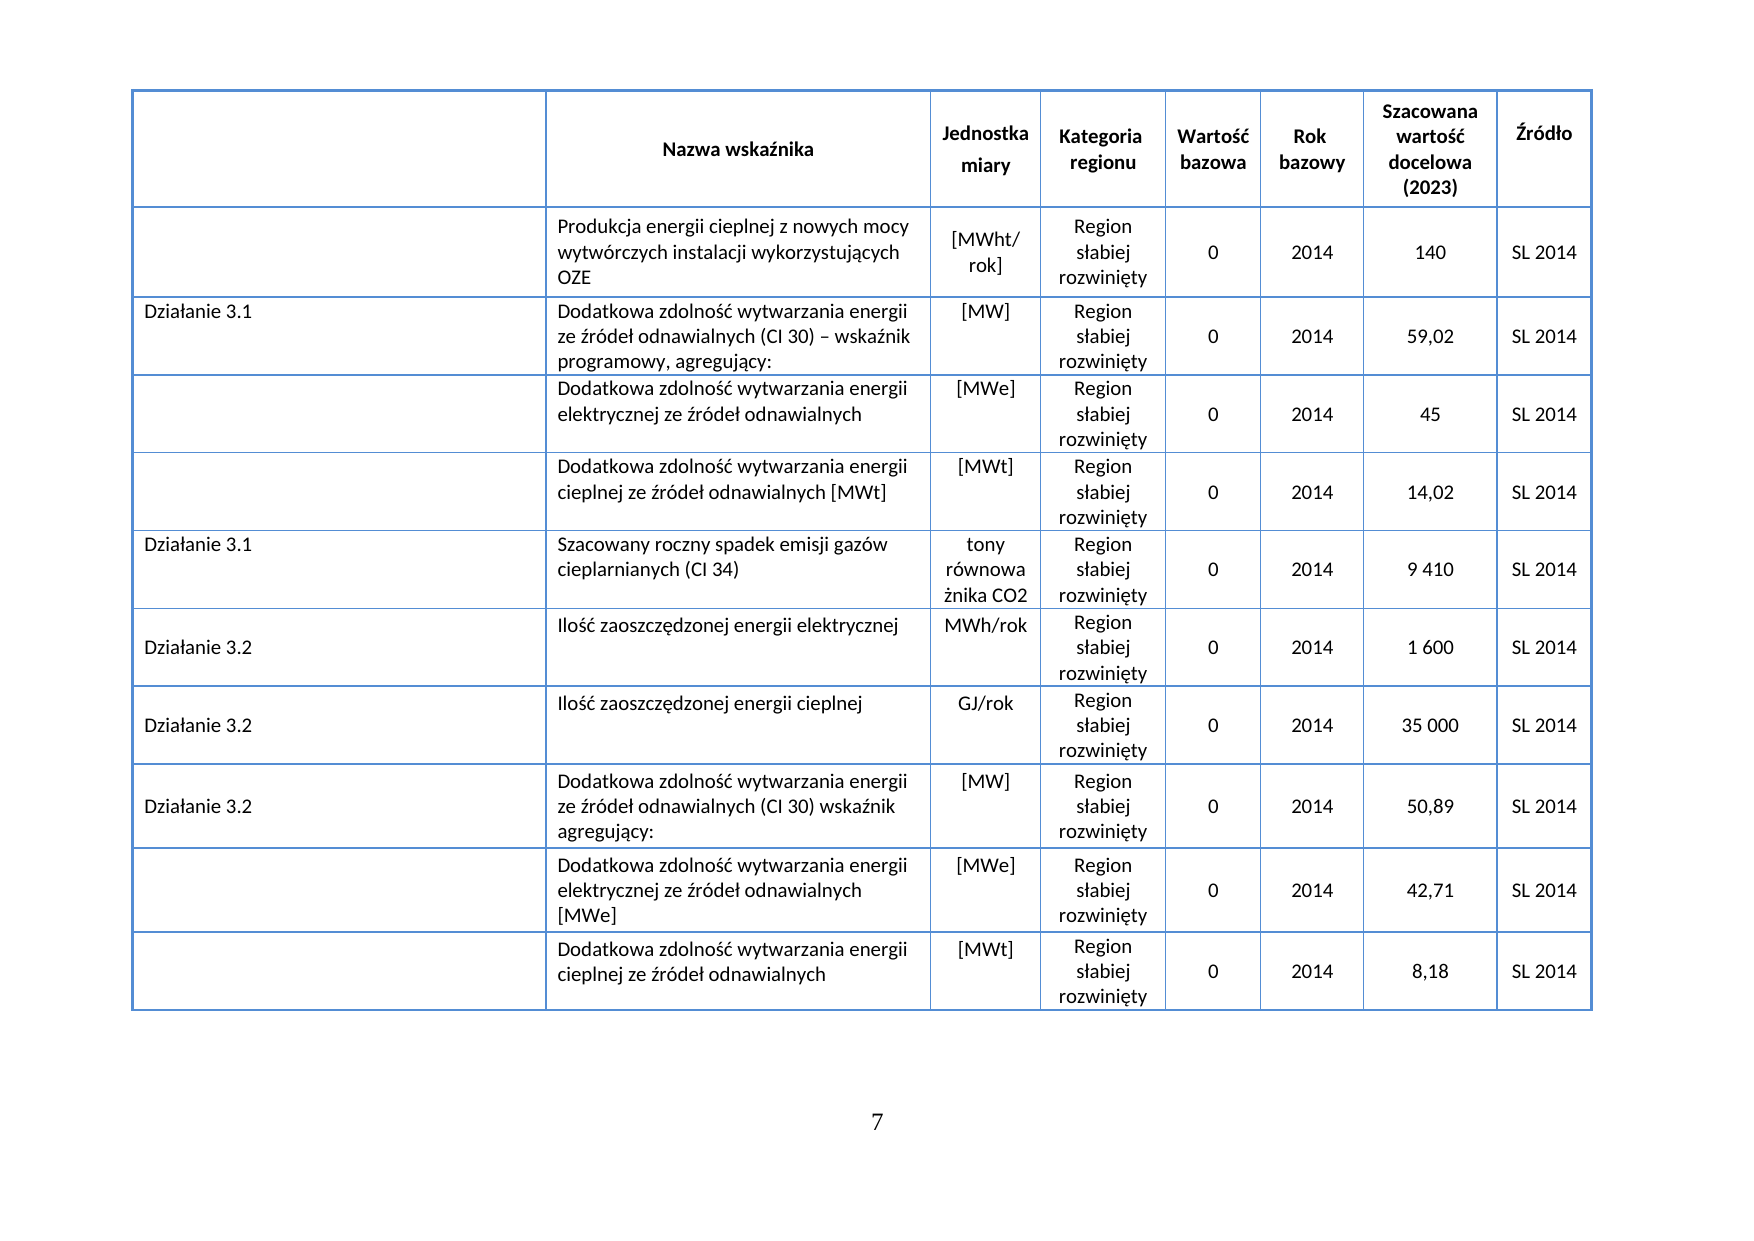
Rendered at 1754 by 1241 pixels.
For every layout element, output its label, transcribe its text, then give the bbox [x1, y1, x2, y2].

table_cell [134, 208, 545, 296]
table_cell 50,89 [1364, 765, 1496, 847]
table_cell 0 [1166, 933, 1260, 1009]
table_cell SL 2014 [1498, 933, 1590, 1009]
table_cell [MWt] [931, 453, 1040, 530]
table_cell 1 600 [1364, 609, 1496, 685]
table_cell 2014 [1261, 687, 1363, 763]
table_cell 0 [1166, 687, 1260, 763]
table_cell 9 410 [1364, 531, 1496, 607]
table_cell 0 [1166, 376, 1260, 452]
table_cell 0 [1166, 531, 1260, 607]
table_header Jednostka miary [931, 92, 1040, 206]
table_cell 140 [1364, 208, 1496, 296]
table_cell [MW] [931, 765, 1040, 847]
table_cell SL 2014 [1498, 453, 1590, 530]
table_header Kategoria regionu [1041, 92, 1165, 206]
table_cell Dodatkowa zdolność wytwarzania energii elektrycznej ze źródeł odnawialnych [547, 376, 930, 452]
table_cell SL 2014 [1498, 687, 1590, 763]
table_cell [MWht/rok] [931, 208, 1040, 296]
table_cell 0 [1166, 609, 1260, 685]
table_cell 2014 [1261, 531, 1363, 607]
table_cell SL 2014 [1498, 531, 1590, 607]
table_cell 45 [1364, 376, 1496, 452]
table_cell 0 [1166, 298, 1260, 374]
table_cell GJ/rok [931, 687, 1040, 763]
table_cell Dodatkowa zdolność wytwarzania energii cieplnej ze źródeł odnawialnych [MWt] [547, 453, 930, 530]
table_header Źródło [1498, 92, 1590, 206]
table_cell 14,02 [1364, 453, 1496, 530]
table_cell 35 000 [1364, 687, 1496, 763]
table_cell 2014 [1261, 298, 1363, 374]
table_cell 2014 [1261, 849, 1363, 931]
table_cell Dodatkowa zdolność wytwarzania energii elektrycznej ze źródeł odnawialnych [MWe] [547, 849, 930, 931]
table_cell Region słabiej rozwinięty [1041, 687, 1165, 763]
table_cell Dodatkowa zdolność wytwarzania energii ze źródeł odnawialnych (CI 30) – wskaźnik programowy, agregujący: [547, 298, 930, 374]
table_cell 0 [1166, 765, 1260, 847]
table_header Rok bazowy [1261, 92, 1363, 206]
table_header Szacowana wartość docelowa (2023) [1364, 92, 1496, 206]
table_cell 2014 [1261, 765, 1363, 847]
table_cell SL 2014 [1498, 609, 1590, 685]
table_cell Region słabiej rozwinięty [1041, 453, 1165, 530]
table_cell 2014 [1261, 453, 1363, 530]
table_cell Region słabiej rozwinięty [1041, 933, 1165, 1009]
table_cell SL 2014 [1498, 376, 1590, 452]
table_cell [134, 453, 545, 530]
table_cell Dodatkowa zdolność wytwarzania energii cieplnej ze źródeł odnawialnych [547, 933, 930, 1009]
table_cell SL 2014 [1498, 208, 1590, 296]
table_cell 0 [1166, 849, 1260, 931]
table_cell Region słabiej rozwinięty [1041, 298, 1165, 374]
table_cell [134, 933, 545, 1009]
table_cell Region słabiej rozwinięty [1041, 849, 1165, 931]
table_header [134, 92, 545, 206]
table_cell Działanie 3.2 [134, 765, 545, 847]
table_cell Region słabiej rozwinięty [1041, 376, 1165, 452]
table_cell Region słabiej rozwinięty [1041, 765, 1165, 847]
table_cell Region słabiej rozwinięty [1041, 208, 1165, 296]
table_cell 0 [1166, 208, 1260, 296]
table_cell SL 2014 [1498, 298, 1590, 374]
table_cell 42,71 [1364, 849, 1496, 931]
table_cell Szacowany roczny spadek emisji gazów cieplarnianych (CI 34) [547, 531, 930, 607]
table_cell Działanie 3.1 [134, 531, 545, 607]
table_cell Działanie 3.2 [134, 609, 545, 685]
table_cell tony równoważnika CO2 [931, 531, 1040, 607]
table_cell [MWe] [931, 849, 1040, 931]
table_cell SL 2014 [1498, 765, 1590, 847]
table_cell 2014 [1261, 376, 1363, 452]
table_cell Region słabiej rozwinięty [1041, 531, 1165, 607]
table_cell 2014 [1261, 208, 1363, 296]
table_cell [MW] [931, 298, 1040, 374]
table_cell 2014 [1261, 609, 1363, 685]
table_cell 59,02 [1364, 298, 1496, 374]
table_cell Działanie 3.2 [134, 687, 545, 763]
table_cell [MWe] [931, 376, 1040, 452]
table_cell [MWt] [931, 933, 1040, 1009]
table_cell [134, 849, 545, 931]
table_cell Region słabiej rozwinięty [1041, 609, 1165, 685]
table_header Nazwa wskaźnika [547, 92, 930, 206]
table_header Wartość bazowa [1166, 92, 1260, 206]
table_cell Dodatkowa zdolność wytwarzania energii ze źródeł odnawialnych (CI 30) wskaźnik agregujący: [547, 765, 930, 847]
table_cell MWh/rok [931, 609, 1040, 685]
table_cell Produkcja energii cieplnej z nowych mocy wytwórczych instalacji wykorzystujących OZE [547, 208, 930, 296]
table_cell 8,18 [1364, 933, 1496, 1009]
table_cell SL 2014 [1498, 849, 1590, 931]
table_cell 0 [1166, 453, 1260, 530]
table_cell Działanie 3.1 [134, 298, 545, 374]
table_cell Ilość zaoszczędzonej energii elektrycznej [547, 609, 930, 685]
table_cell Ilość zaoszczędzonej energii cieplnej [547, 687, 930, 763]
table_cell 2014 [1261, 933, 1363, 1009]
table_cell [134, 376, 545, 452]
